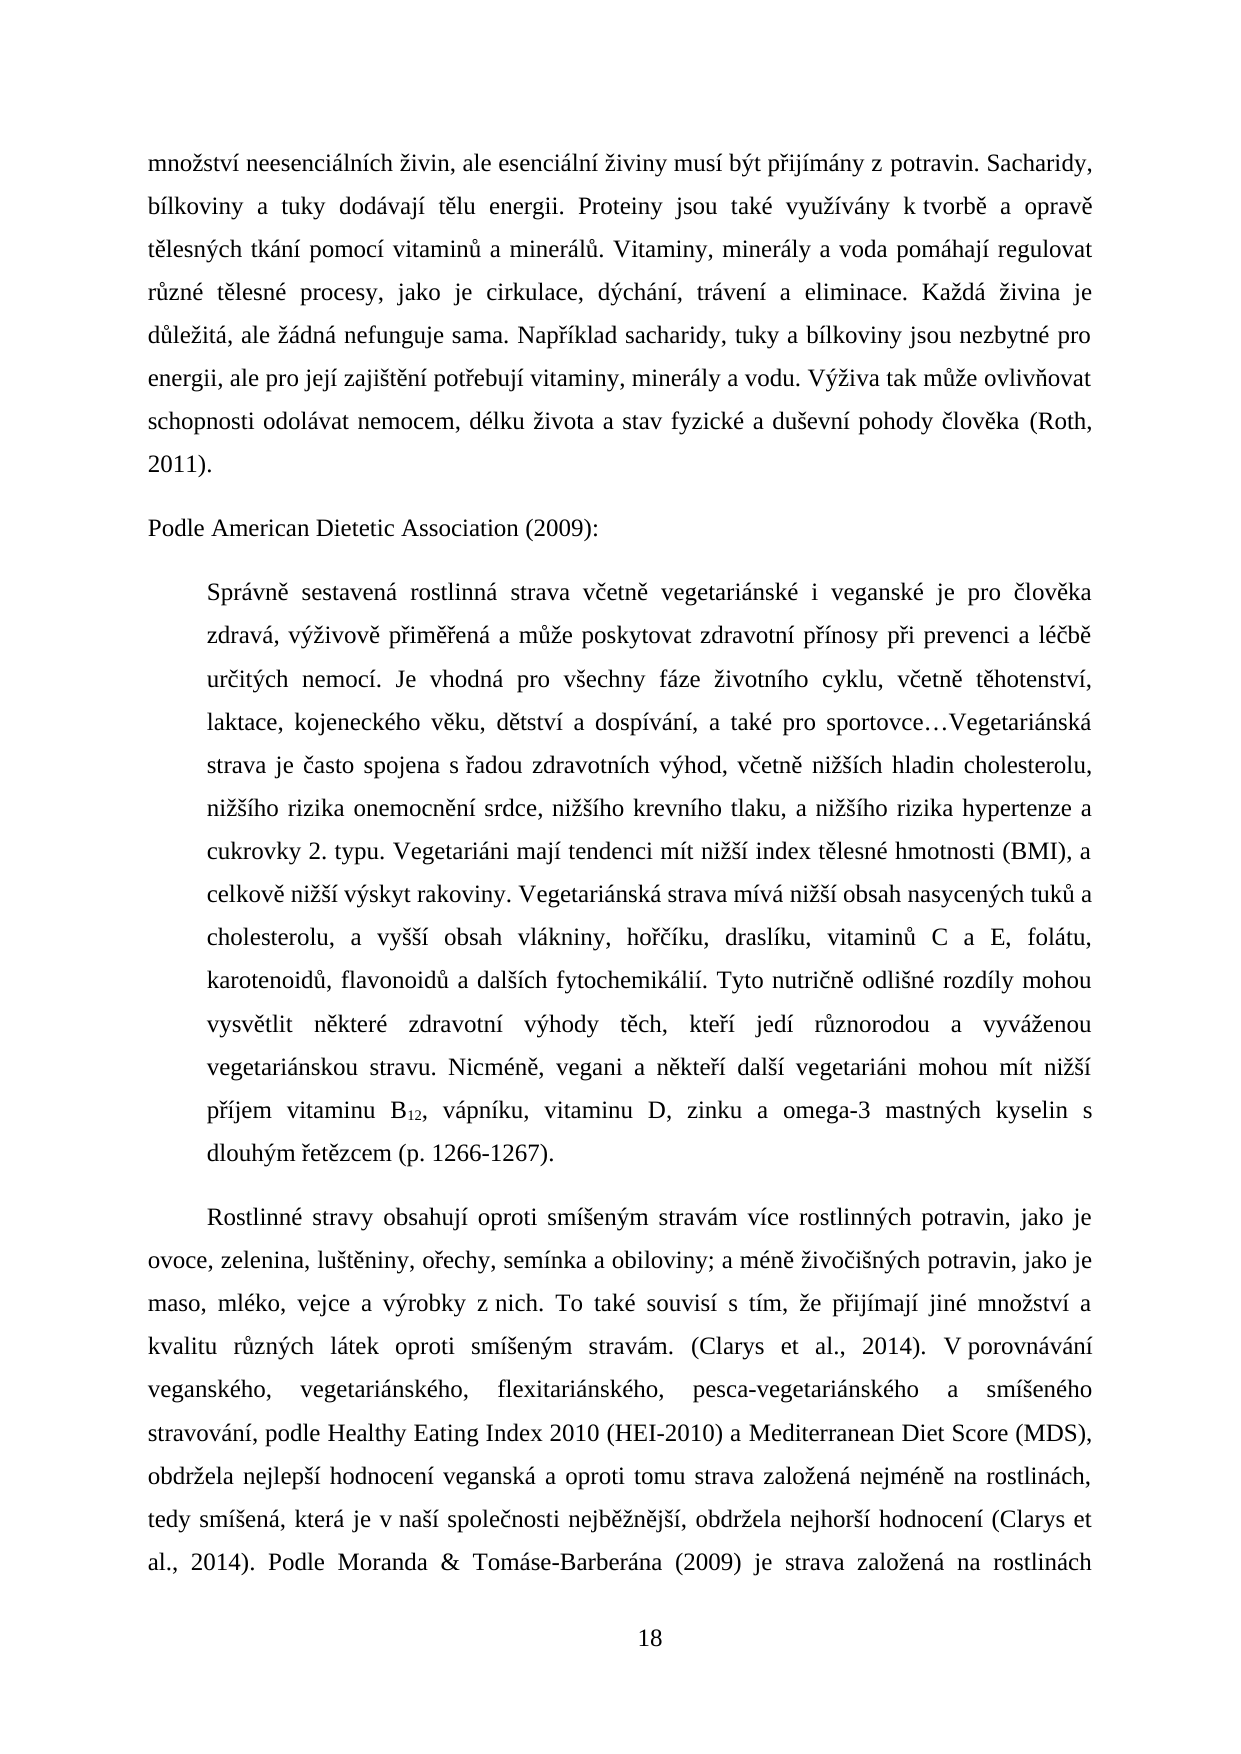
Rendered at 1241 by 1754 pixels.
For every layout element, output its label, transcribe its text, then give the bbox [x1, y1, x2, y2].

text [148, 148, 1093, 478]
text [148, 1489, 1093, 1576]
text Podle American Dietetic Association : [148, 513, 1093, 542]
text Správně sestavená rostlinná strava včetně vegetariánské i veganské je pro člověka zdravá, výživově přiměřená a může poskytovat zdravotní přínosy při prevenci a léčbě určitých nemocí. Je vhodná pro všechny fáze životního cyklu, včetně těhotenství, laktace, kojeneckého věku, dětství a dospívání, a také pro sportovce…Vegetariánská strava je často spojena s řadou zdravotních výhod, včetně nižších hladin cholesterolu, nižšího rizika onemocnění srdce, nižšího krevního tlaku, a nižšího rizika hypertenze a cukrovky 2. typu. Vegetariáni mají tendenci mít nižší index tělesné hmotnosti (BMI), a celkově nižší výskyt rakoviny. Vegetariánská strava mívá nižší obsah nasycených tuků a cholesterolu, a vyšší obsah vlákniny, hořčíku, draslíku, vitaminů C a E, folátu, karotenoidů, flavonoidů a dalších fytochemikálií. Tyto nutričně odlišné rozdíly mohou vysvětlit některé zdravotní výhody těch, kteří jedí různorodou a vyváženou vegetariánskou stravu. Nicméně, vegani a někteří další vegetariáni mohou mít nižší příjem vitaminu B12, vápníku, vitaminu D, zinku a omega-3 mastných kyselin s dlouhým řetězcem (p. 1266-1267). [207, 577, 1093, 1167]
